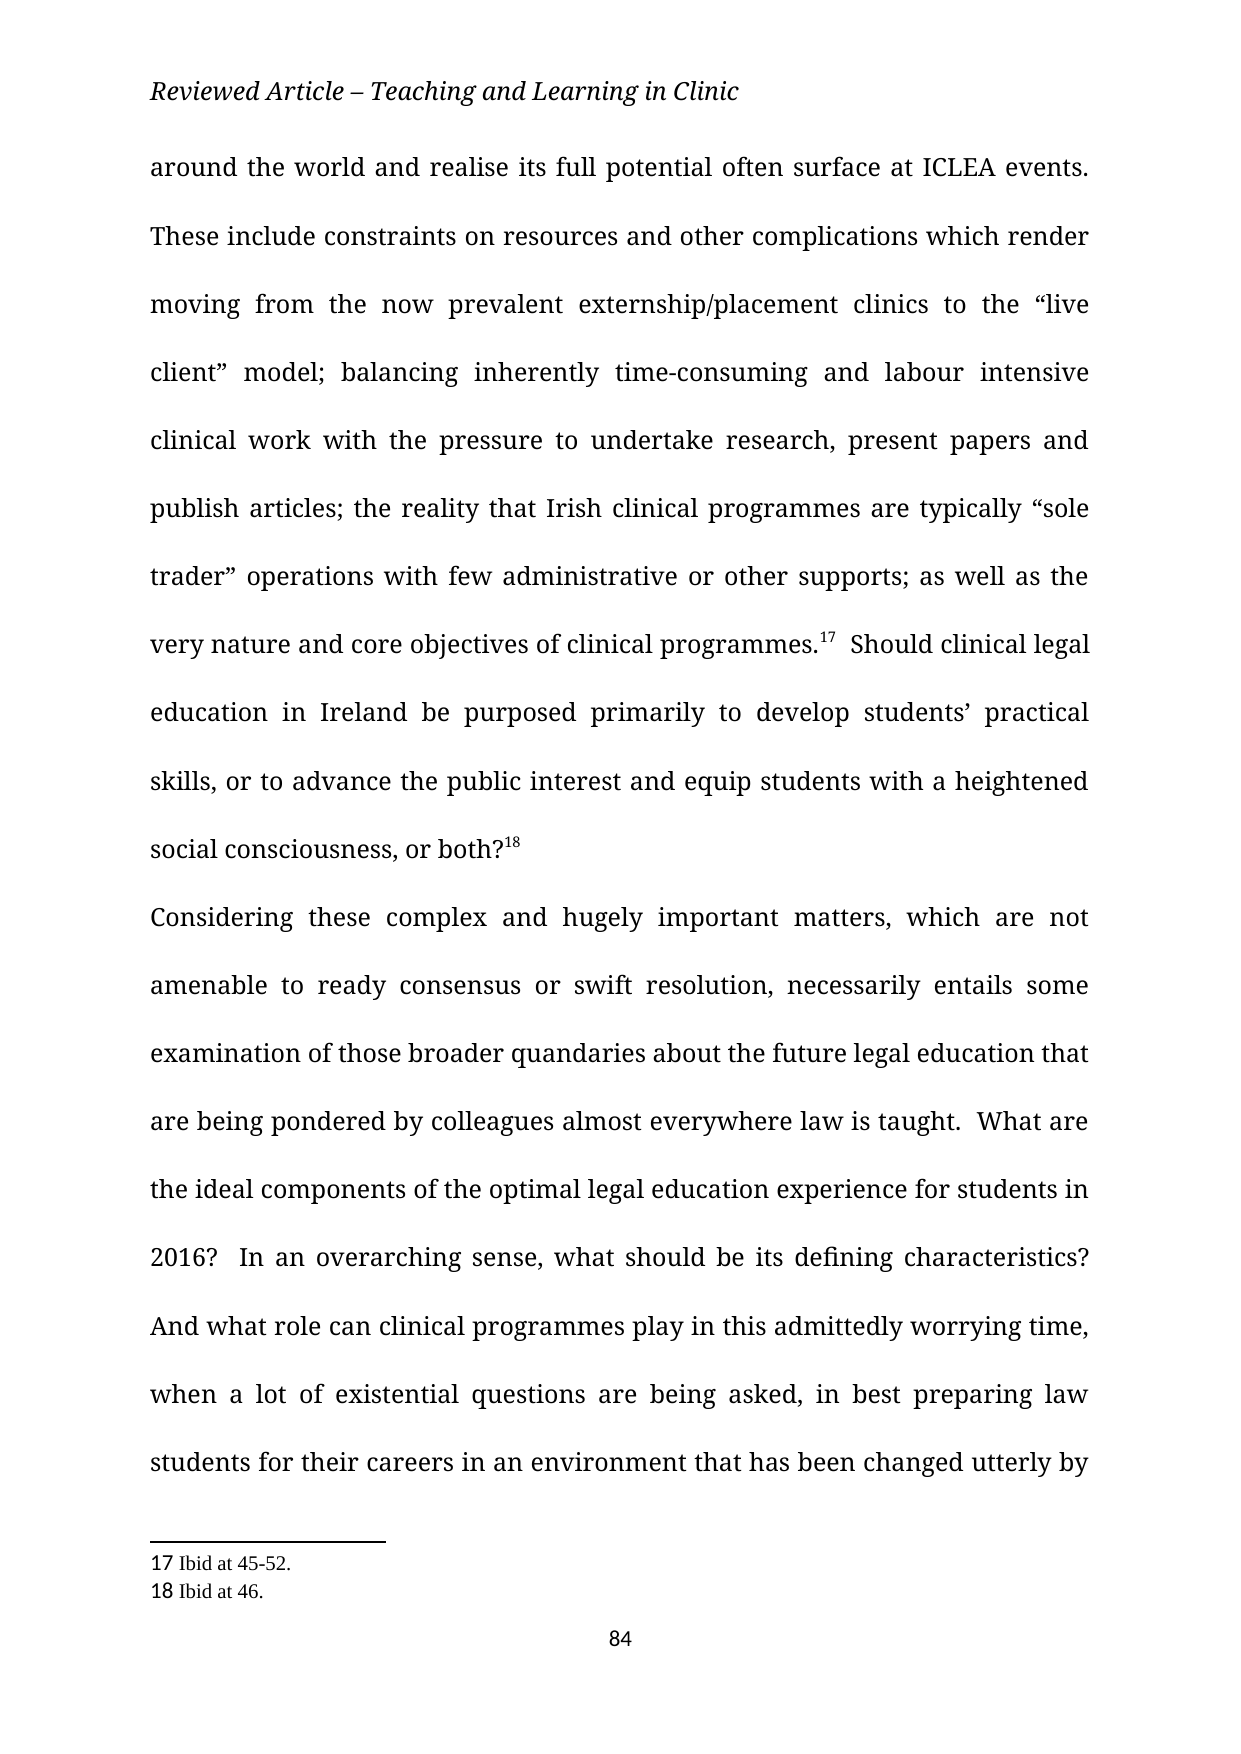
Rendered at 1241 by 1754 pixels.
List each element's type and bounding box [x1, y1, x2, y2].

text [150, 899, 1090, 1478]
text [150, 150, 1090, 865]
